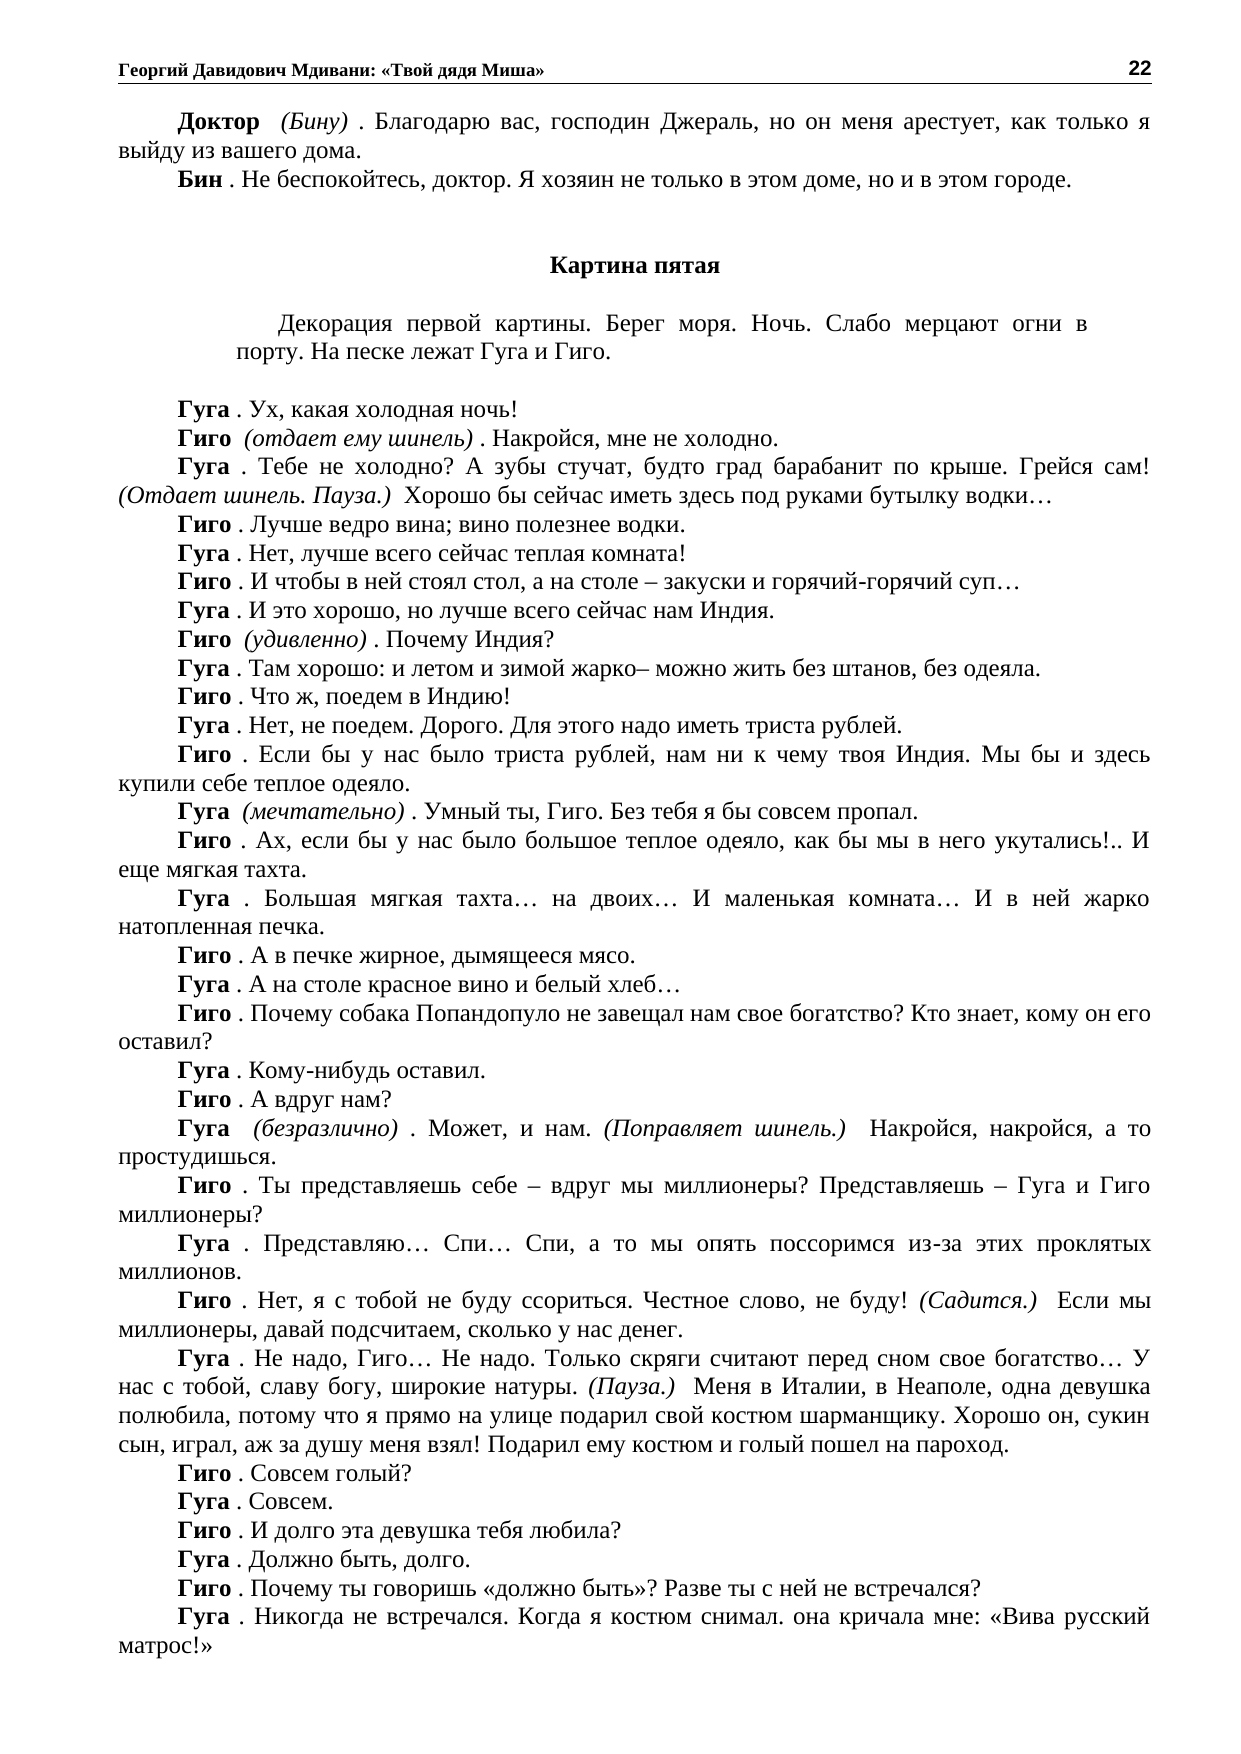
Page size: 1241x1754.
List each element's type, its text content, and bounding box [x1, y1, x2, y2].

text Декорация первой картины. Берег моря. Ночь. Слабо мерцают огни в порту. На песке лежат Гуга и Гиго. [236, 308, 1089, 365]
text Гуга . Совсем. [118, 1486, 1152, 1515]
text Гуга . Тебе не холодно? А зубы стучат, будто град барабанит по крыше. Грейся сам! (Отдает шинель. Пауза.) Хорошо бы сейчас иметь здесь под руками бутылку водки… [118, 451, 1152, 509]
text Гуга . Никогда не встречался. Когда я костюм снимал. она кричала мне: «Вива русский матрос!» [118, 1601, 1152, 1659]
text Гуга . Нет, лучше всего сейчас теплая комната! [118, 538, 1152, 566]
text Гиго . Что ж, поедем в Индию! [118, 681, 1152, 710]
text Гуга . А на столе красное вино и белый хлеб… [118, 969, 1152, 998]
text Гиго (удивленно) . Почему Индия? [118, 624, 1152, 653]
text Гиго (отдает ему шинель) . Накройся, мне не холодно. [118, 423, 1152, 451]
text Гиго . Почему ты говоришь «должно быть»? Разве ты с ней не встречался? [118, 1573, 1152, 1601]
text Гиго . А в печке жирное, дымящееся мясо. [118, 940, 1152, 969]
text Гиго . И чтобы в ней стоял стол, а на столе – закуски и горячий-горячий суп… [118, 566, 1152, 595]
text Гуга . Там хорошо: и летом и зимой жарко– можно жить без штанов, без одеяла. [118, 653, 1152, 681]
text Гуга . Большая мягкая тахта… на двоих… И маленькая комната… И в ней жарко натопленная печка. [118, 883, 1152, 940]
text Доктор (Бину) . Благодарю вас, господин Джераль, но он меня арестует, как только я выйду из вашего дома. [118, 106, 1152, 164]
text Гиго . А вдруг нам? [118, 1084, 1152, 1113]
subtitle Картина пятая [118, 250, 1152, 279]
text Бин . Не беспокойтесь, доктор. Я хозяин не только в этом доме, но и в этом городе. [118, 164, 1152, 193]
text Гиго . Почему собака Попандопуло не завещал нам свое богатство? Кто знает, кому он его оставил? [118, 998, 1152, 1055]
text Гуга (безразлично) . Может, и нам. (Поправляет шинель.) Накройся, накройся, а то простудишься. [118, 1113, 1152, 1170]
text Гиго . Совсем голый? [118, 1458, 1152, 1486]
text Гиго . Ах, если бы у нас было большое теплое одеяло, как бы мы в него укутались!.. И еще мягкая тахта. [118, 825, 1152, 883]
text Гиго . Лучше ведро вина; вино полезнее водки. [118, 509, 1152, 538]
text Гуга . Представляю… Спи… Спи, а то мы опять поссоримся из-за этих проклятых миллионов. [118, 1228, 1152, 1285]
text Гиго . Ты представляешь себе – вдруг мы миллионеры? Представляешь – Гуга и Гиго миллионеры? [118, 1170, 1152, 1228]
text Гиго . Если бы у нас было триста рублей, нам ни к чему твоя Индия. Мы бы и здесь купили себе теплое одеяло. [118, 739, 1152, 796]
text Гиго . И долго эта девушка тебя любила? [118, 1515, 1152, 1544]
text Гуга . Должно быть, долго. [118, 1544, 1152, 1573]
text Гуга (мечтательно) . Умный ты, Гиго. Без тебя я бы совсем пропал. [118, 796, 1152, 825]
text Гуга . Ух, какая холодная ночь! [118, 394, 1152, 423]
text Гуга . Не надо, Гиго… Не надо. Только скряги считают перед сном свое богатство… У нас с тобой, славу богу, широкие натуры. (Пауза.) Меня в Италии, в Неаполе, одна девушка полюбила, потому что я прямо на улице подарил свой костюм шарманщику. Хорошо он, сукин сын, играл, аж за душу меня взял! Подарил ему костюм и голый пошел на пароход. [118, 1343, 1152, 1458]
text Гиго . Нет, я с тобой не буду ссориться. Честное слово, не буду! (Садится.) Если мы миллионеры, давай подсчитаем, сколько у нас денег. [118, 1285, 1152, 1343]
text Гуга . Кому-нибудь оставил. [118, 1055, 1152, 1084]
text Гуга . И это хорошо, но лучше всего сейчас нам Индия. [118, 595, 1152, 624]
text Гуга . Нет, не поедем. Дорого. Для этого надо иметь триста рублей. [118, 710, 1152, 739]
